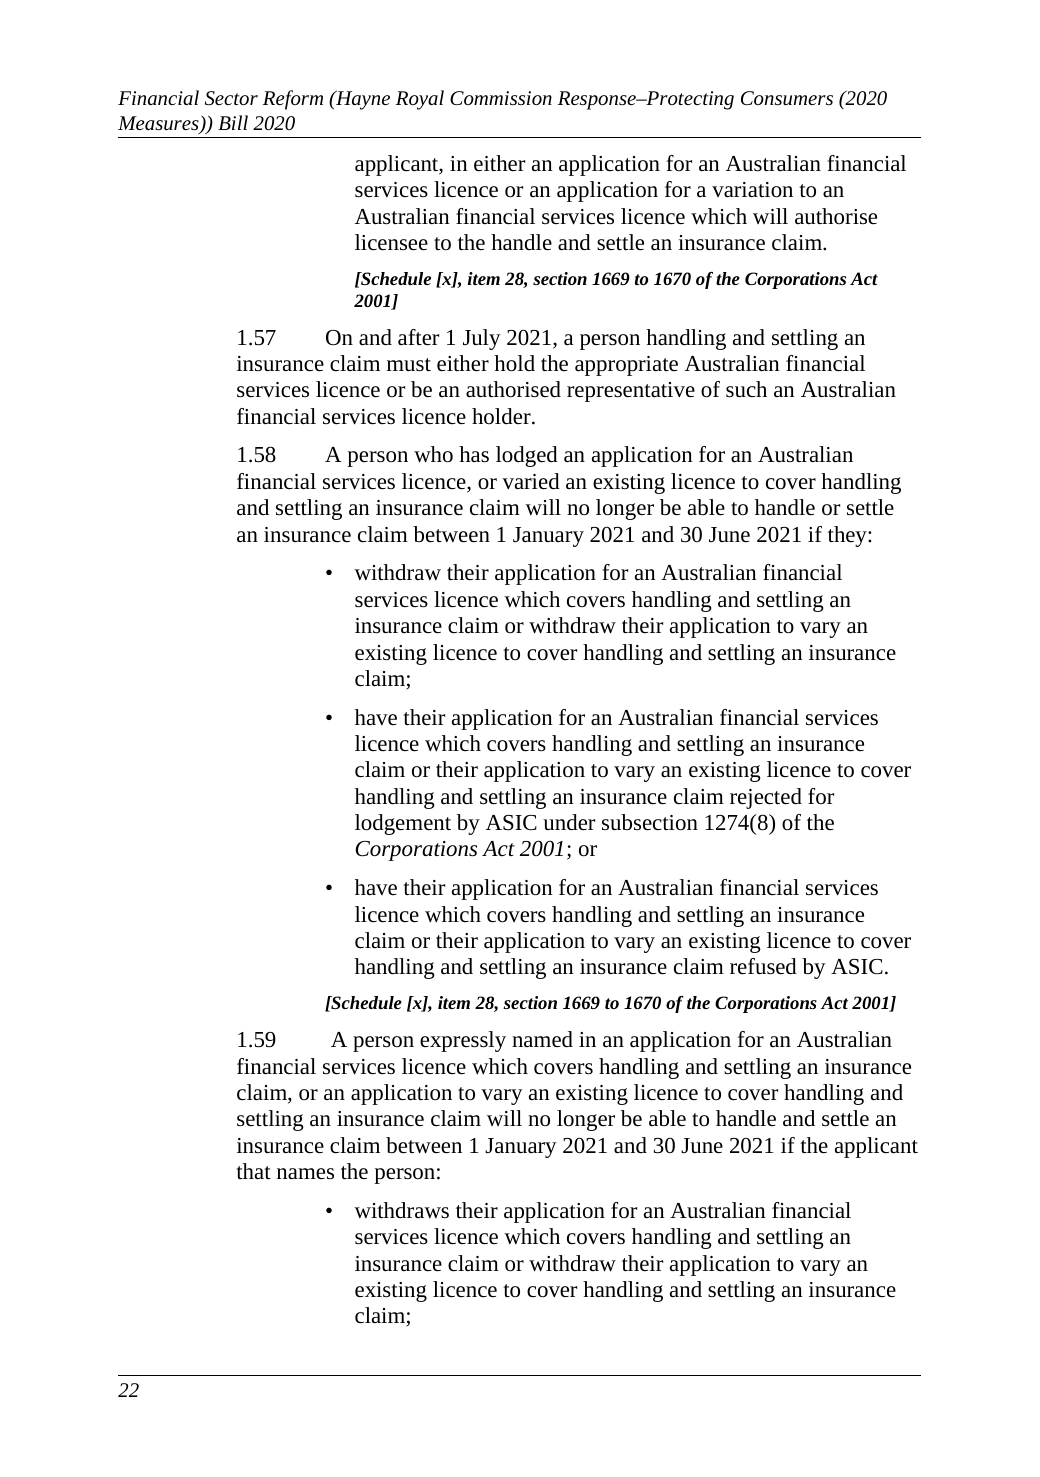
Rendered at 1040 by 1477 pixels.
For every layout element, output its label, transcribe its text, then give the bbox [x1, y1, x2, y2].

text A person who has lodged an application for an Australian financial services licence, or varied an existing licence to cover handling and settling an insurance claim will no longer be able to handle or settle an insurance claim between 1 January 2021 and 30 June 2021 if they: [236, 442, 921, 547]
text withdraws their application for an Australian financial services licence which covers handling and settling an insurance claim or withdraw their application to vary an existing licence to cover handling and settling an insurance claim; [325, 1197, 921, 1329]
text On and after 1 July 2021, a person handling and settling an insurance claim must either hold the appropriate Australian financial services licence or be an authorised representative of such an Australian financial services licence holder. [236, 324, 921, 429]
text have their application for an Australian financial services licence which covers handling and settling an insurance claim or their application to vary an existing licence to cover handling and settling an insurance claim rejected for lodgement by ASIC under subsection 1274(8) of the Corporations Act 2001; or [325, 704, 921, 862]
text have their application for an Australian financial services licence which covers handling and settling an insurance claim or their application to vary an existing licence to cover handling and settling an insurance claim refused by ASIC. [325, 874, 921, 980]
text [325, 150, 921, 256]
text withdraw their application for an Australian financial services licence which covers handling and settling an insurance claim or withdraw their application to vary an existing licence to cover handling and settling an insurance claim; [325, 559, 921, 691]
text A person expressly named in an application for an Australian financial services licence which covers handling and settling an insurance claim, or an application to vary an existing licence to cover handling and settling an insurance claim will no longer be able to handle and settle an insurance claim between 1 January 2021 and 30 June 2021 if the applicant that names the person: [236, 1026, 921, 1184]
list [Schedule [x], item 28, section 1669 to 1670 of the Corporations Act 2001] [325, 992, 921, 1014]
list [Schedule [x], item 28, section 1669 to 1670 of the Corporations Act 2001] [354, 268, 921, 311]
